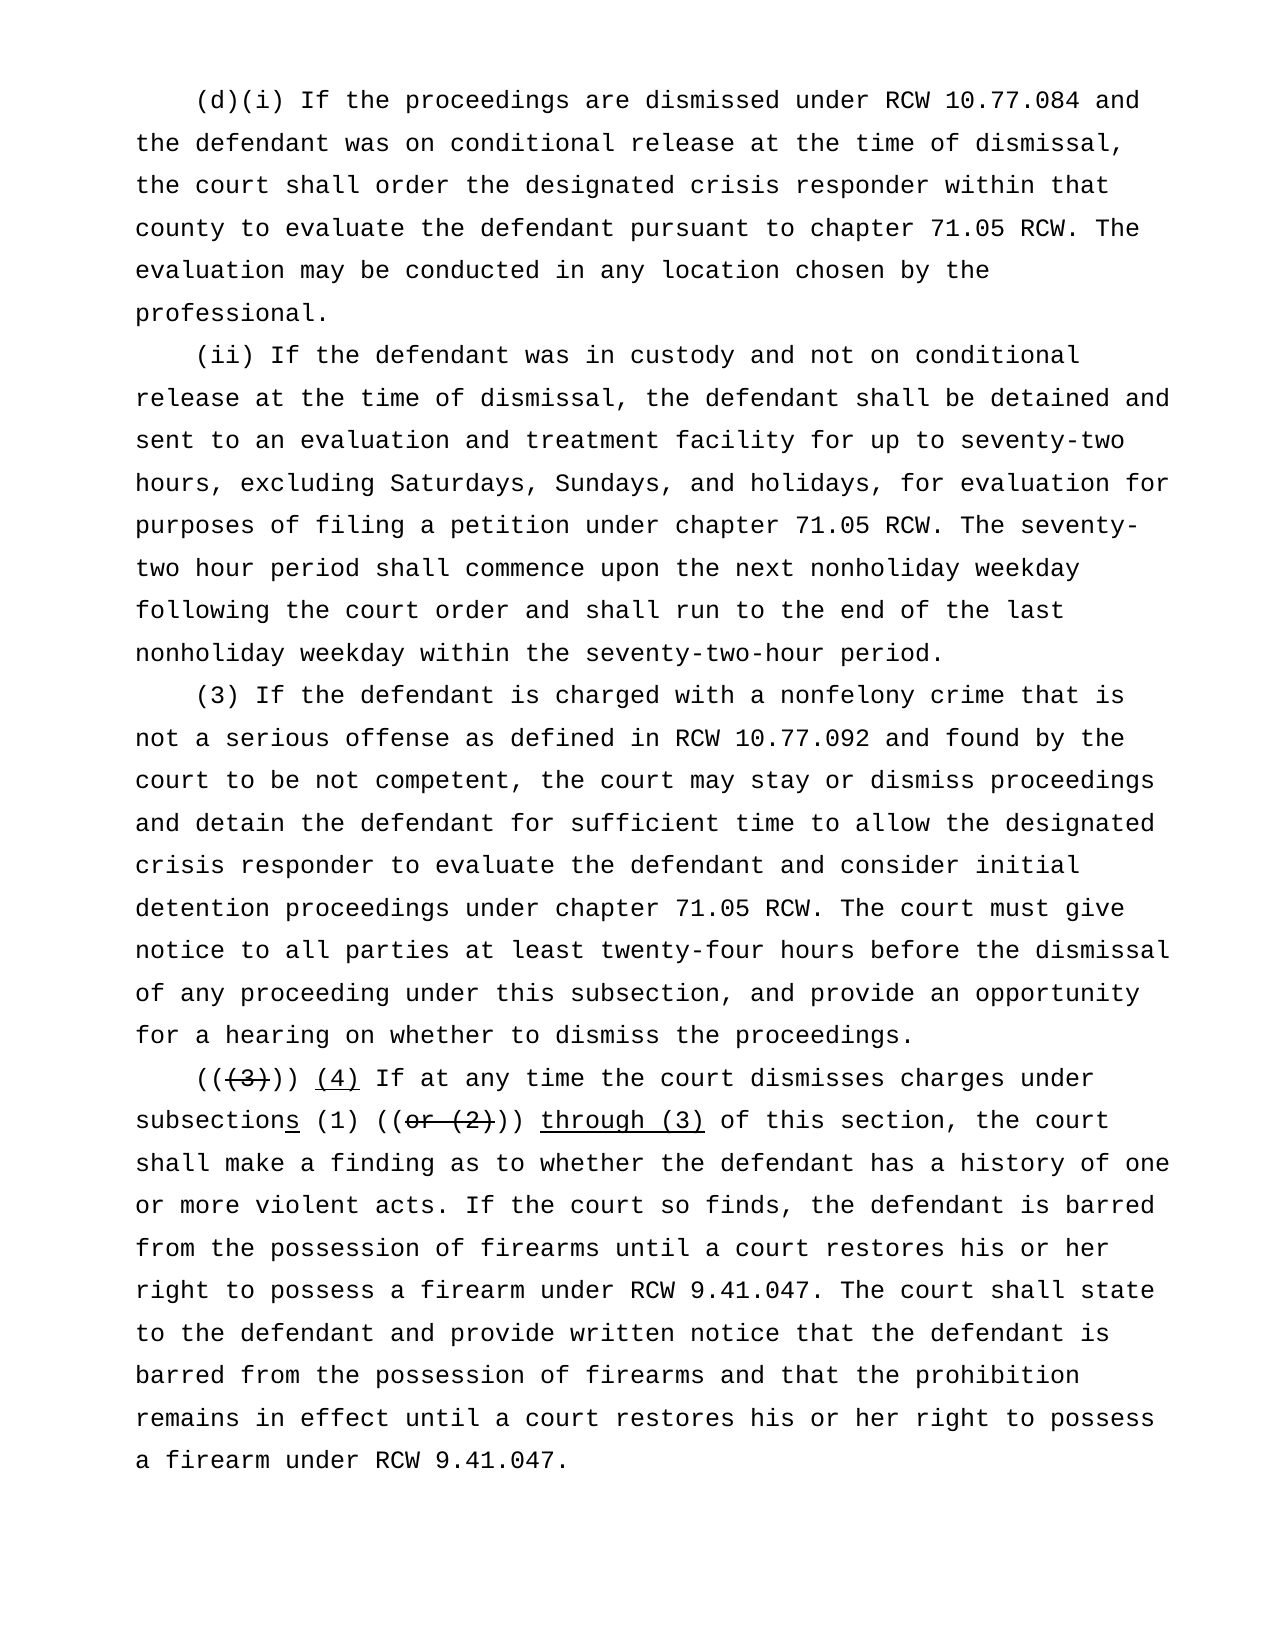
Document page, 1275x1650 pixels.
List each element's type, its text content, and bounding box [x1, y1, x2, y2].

text (d)(i) If the proceedings are dismissed under RCW 10.77.084 and the defendant was on conditional release at the time of dismissal, the court shall order the designated crisis responder within that county to evaluate the defendant pursuant to chapter 71.05 RCW. The evaluation may be conducted in any location chosen by the professional. [135, 75, 1170, 330]
text (ii) If the defendant was in custody and not on conditional release at the time of dismissal, the defendant shall be detained and sent to an evaluation and treatment facility for up to seventy-two hours, excluding Saturdays, Sundays, and holidays, for evaluation for purposes of filing a petition under chapter 71.05 RCW. The seventy-two hour period shall commence upon the next nonholiday weekday following the court order and shall run to the end of the last nonholiday weekday within the seventy-two-hour period. [135, 330, 1170, 670]
text (((3))) (4) If at any time the court dismisses charges under subsections (1) ((or (2))) through (3) of this section, the court shall make a finding as to whether the defendant has a history of one or more violent acts. If the court so finds, the defendant is barred from the possession of firearms until a court restores his or her right to possess a firearm under RCW 9.41.047. The court shall state to the defendant and provide written notice that the defendant is barred from the possession of firearms and that the prohibition remains in effect until a court restores his or her right to possess a firearm under RCW 9.41.047. [135, 1052, 1170, 1477]
text (3) If the defendant is charged with a nonfelony crime that is not a serious offense as defined in RCW 10.77.092 and found by the court to be not competent, the court may stay or dismiss proceedings and detain the defendant for sufficient time to allow the designated crisis responder to evaluate the defendant and consider initial detention proceedings under chapter 71.05 RCW. The court must give notice to all parties at least twenty-four hours before the dismissal of any proceeding under this subsection, and provide an opportunity for a hearing on whether to dismiss the proceedings. [135, 670, 1170, 1052]
